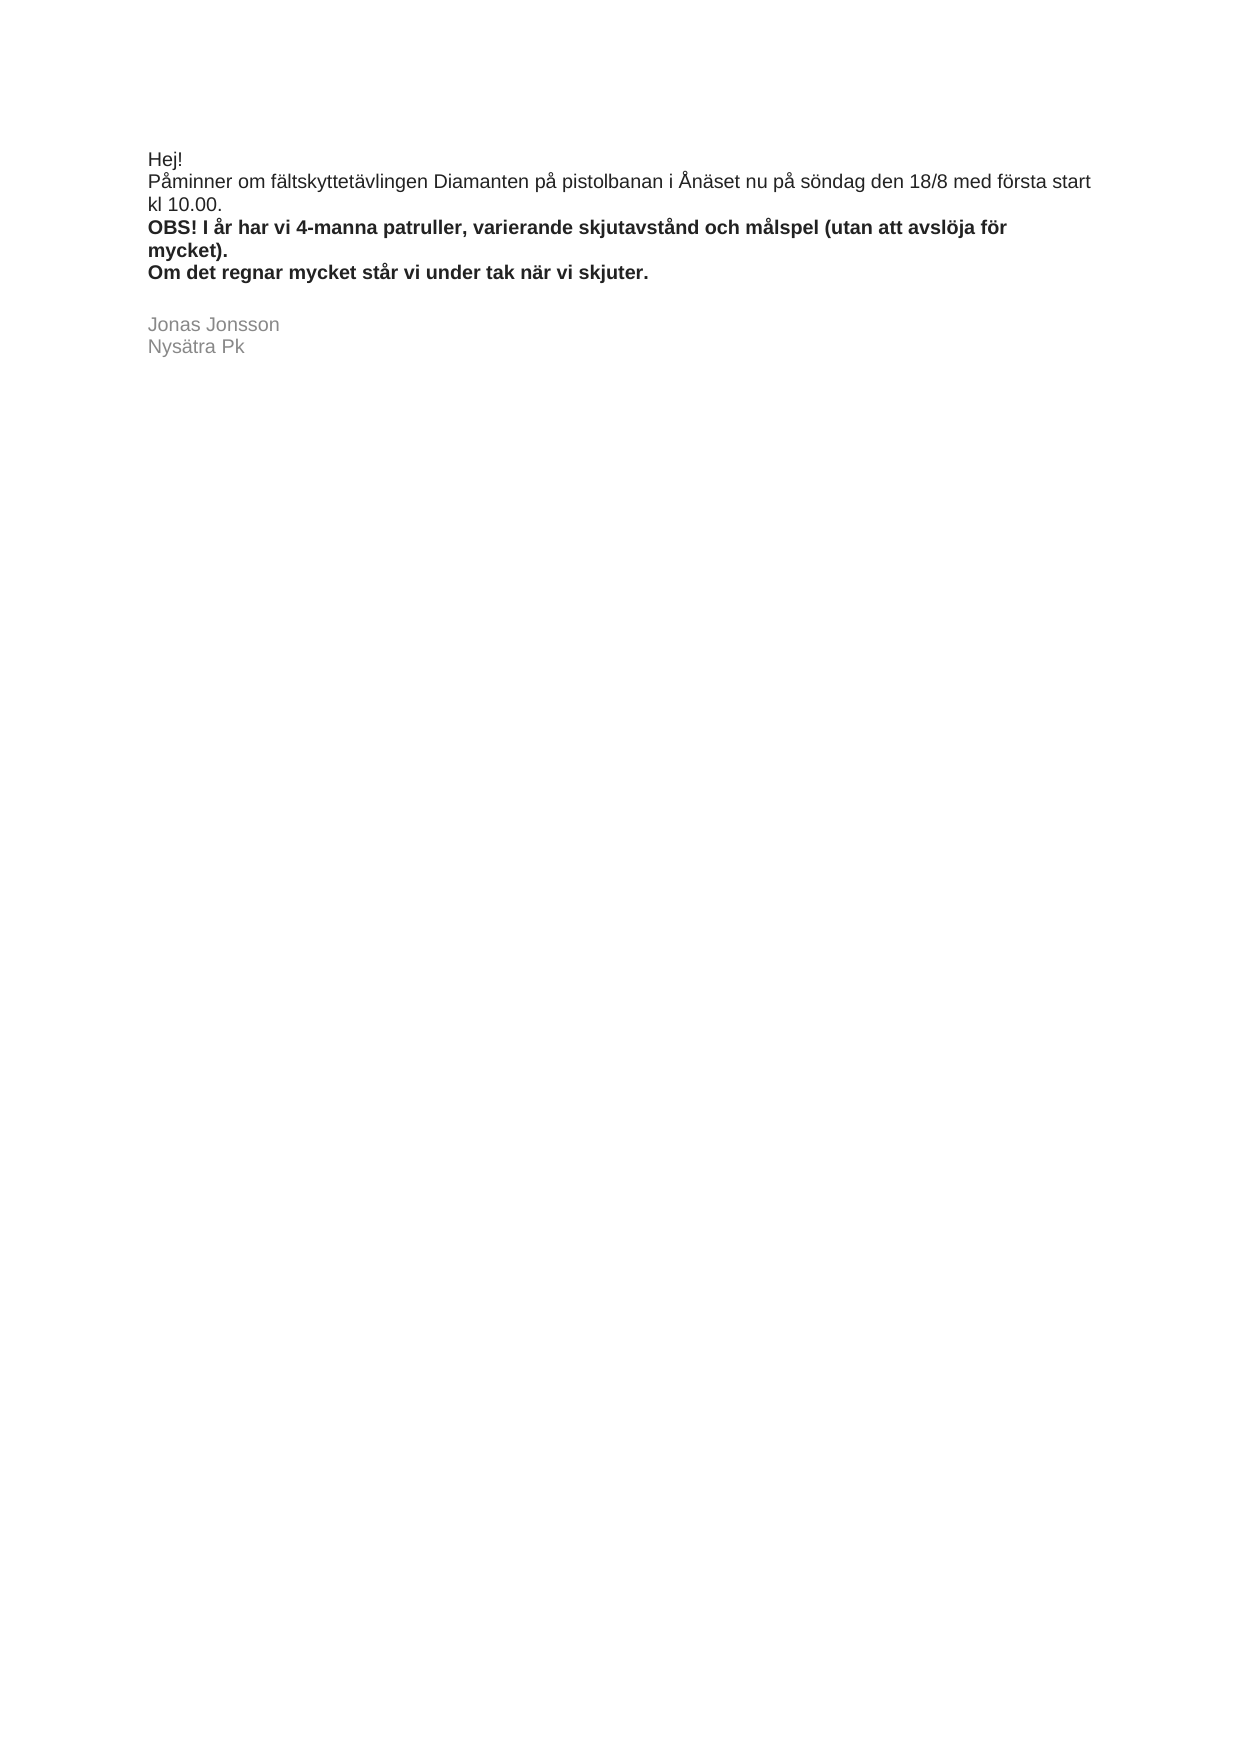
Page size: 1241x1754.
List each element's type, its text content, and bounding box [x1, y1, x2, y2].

text Om det regnar mycket står vi under tak när vi skjuter. [148, 261, 1093, 284]
text OBS! I år har vi 4-manna patruller, varierande skjutavstånd och målspel (utan att avslöja för mycket). [148, 216, 1093, 261]
text Hej! Påminner om fältskyttetävlingen Diamanten på pistolbanan i Ånäset nu på söndag den 18/8 med första start kl 10.00. [148, 148, 1093, 216]
text Jonas Jonsson Nysätra Pk [148, 313, 1093, 358]
